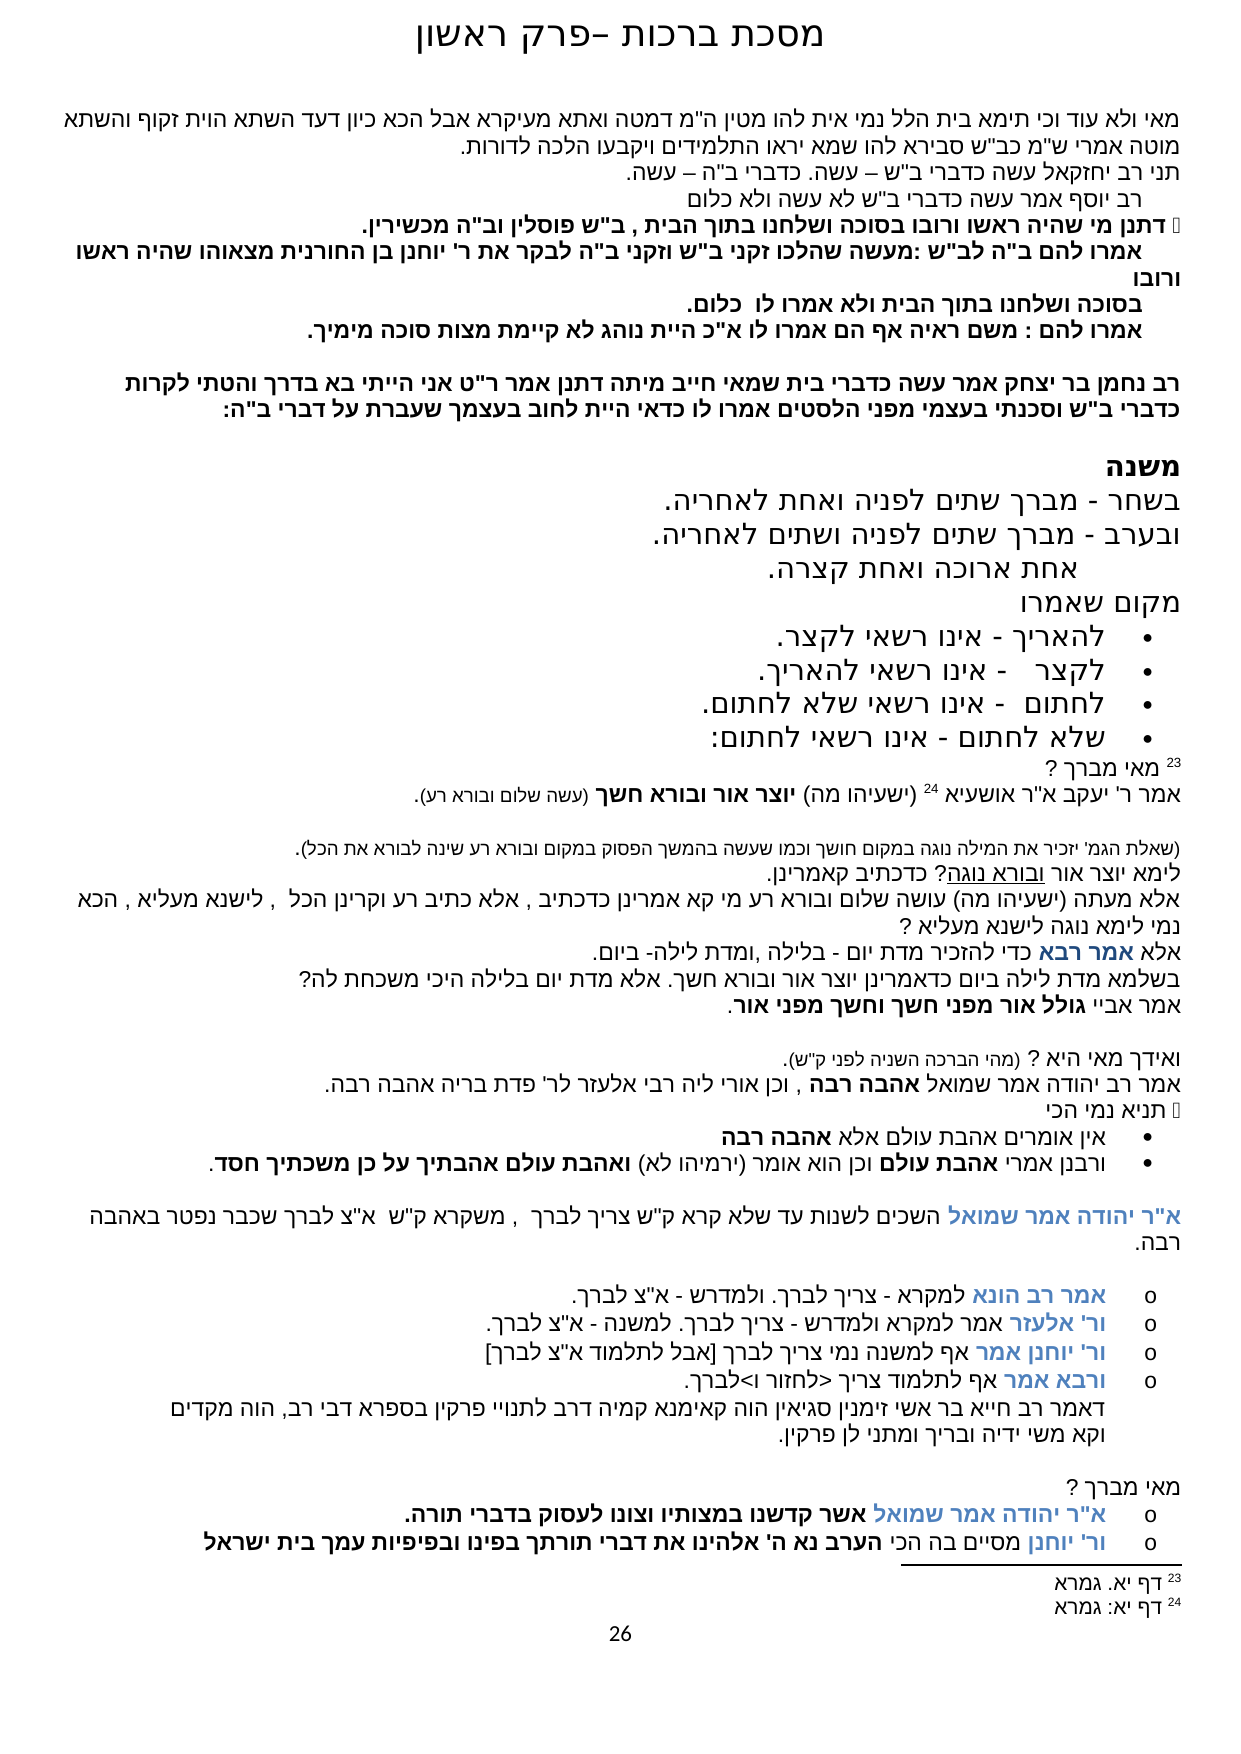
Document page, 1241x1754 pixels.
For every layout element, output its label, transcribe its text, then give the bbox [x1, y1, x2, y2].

text ובערב - מברך שתים לפניה ושתים לאחריה. [59, 517, 1181, 551]
text אחת ארוכה ואחת קצרה. [59, 551, 1181, 585]
text משנה [59, 449, 1181, 483]
text אמר רב יהודה אמר שמואל אהבה רבה , וכן אורי ליה רבי אלעזר לר' פדת בריה אהבה רבה. [59, 1071, 1181, 1097]
text מאי מברך ? [59, 755, 1181, 781]
list ורבנן אמרי אהבת עולם וכן הוא אומר (ירמיהו לא) ואהבת עולם אהבתיך על כן משכתיך חסד. [59, 1150, 1144, 1176]
list ור' יוחנן מסיים בה הכי הערב נא ה' אלהינו את דברי תורתך בפינו ובפיפיות עמך בית ישראל [59, 1529, 1144, 1557]
text א"ר יהודה אמר שמואל השכים לשנות עד שלא קרא ק"ש צריך לברך , משקרא ק"ש א"צ לברך שכבר נפטר באהבה רבה. [59, 1203, 1181, 1255]
text תני רב יחזקאל עשה כדברי ב"ש – עשה. כדברי ב"ה – עשה. [59, 159, 1181, 186]
text אמרו להם ב"ה לב"ש :מעשה שהלכו זקני ב"ש וזקני ב"ה לבקר את ר' יוחנן בן החורנית מצאוהו שהיה ראשו ורובו [59, 238, 1181, 291]
text אלא אמר רבא כדי להזכיר מדת יום - בלילה ,ומדת לילה- ביום. [59, 939, 1181, 966]
text תניא נמי הכי [59, 1097, 1181, 1124]
list אמר רב הונא למקרא - צריך לברך. ולמדרש - א"צ לברך. [59, 1282, 1144, 1310]
text אמר אביי גולל אור מפני חשך וחשך מפני אור. [59, 992, 1181, 1018]
text לימא יוצר אור ובורא נוגה? כדכתיב קאמרינן. [59, 860, 1181, 886]
text (שאלת הגמ' יזכיר את המילה נוגה במקום חושך וכמו שעשה בהמשך הפסוק במקום ובורא רע שינה לבורא את הכל). [59, 834, 1181, 860]
list לחתום - אינו רשאי שלא לחתום. [59, 687, 1144, 721]
text בשחר - מברך שתים לפניה ואחת לאחריה. [59, 483, 1181, 517]
text דאמר רב חייא בר אשי זימנין סגיאין הוה קאימנא קמיה דרב לתנויי פרקין בספרא דבי רב, הוה מקדים [59, 1395, 1106, 1421]
text מאי מברך ? [59, 1474, 1181, 1501]
list להאריך - אינו רשאי לקצר. [59, 619, 1144, 653]
text רב נחמן בר יצחק אמר עשה כדברי בית שמאי חייב מיתה דתנן אמר ר"ט אני הייתי בא בדרך והטתי לקרות כדברי ב"ש וסכנתי בעצמי מפני הלסטים אמרו לו כדאי היית לחוב בעצמך שעברת על דברי ב"ה: [59, 370, 1181, 423]
text וקא משי ידיה ובריך ומתני לן פרקין. [59, 1421, 1106, 1448]
text מאי ולא עוד וכי תימא בית הלל נמי אית להו מטין ה"מ דמטה ואתא מעיקרא אבל הכא כיון דעד השתא הוית זקוף והשתא מוטה אמרי ש"מ כב"ש סבירא להו שמא יראו התלמידים ויקבעו הלכה לדורות. [59, 106, 1181, 159]
list לקצר - אינו רשאי להאריך. [59, 653, 1144, 687]
text ואידך מאי היא ? (מהי הברכה השניה לפני ק"ש). [59, 1044, 1181, 1071]
text דתנן מי שהיה ראשו ורובו בסוכה ושלחנו בתוך הבית , ב"ש פוסלין וב"ה מכשירין. [59, 212, 1181, 238]
text אלא מעתה (ישעיהו מה) עושה שלום ובורא רע מי קא אמרינן כדכתיב , אלא כתיב רע וקרינן הכל , לישנא מעליא , הכא נמי לימא נוגה לישנא מעליא ? [59, 886, 1181, 939]
list ור' אלעזר אמר למקרא ולמדרש - צריך לברך. למשנה - א"צ לברך. [59, 1310, 1144, 1338]
list אין אומרים אהבת עולם אלא אהבה רבה [59, 1124, 1144, 1150]
list ורבא אמר אף לתלמוד צריך <לחזור ו>לברך. [59, 1367, 1144, 1395]
list ור' יוחנן אמר אף למשנה נמי צריך לברך [אבל לתלמוד א"צ לברך] [59, 1338, 1144, 1367]
text בסוכה ושלחנו בתוך הבית ולא אמרו לו כלום. [59, 291, 1181, 317]
list שלא לחתום - אינו רשאי לחתום: [59, 721, 1144, 755]
text מקום שאמרו [59, 585, 1181, 619]
text בשלמא מדת לילה ביום כדאמרינן יוצר אור ובורא חשך. אלא מדת יום בלילה היכי משכחת לה? [59, 966, 1181, 992]
text אמר ר' יעקב א"ר אושעיא (ישעיהו מה) יוצר אור ובורא חשך (עשה שלום ובורא רע). [59, 781, 1181, 807]
list א"ר יהודה אמר שמואל אשר קדשנו במצותיו וצונו לעסוק בדברי תורה. [59, 1501, 1144, 1529]
text אמרו להם : משם ראיה אף הם אמרו לו א"כ היית נוהג לא קיימת מצות סוכה מימיך. [59, 317, 1181, 344]
text רב יוסף אמר עשה כדברי ב"ש לא עשה ולא כלום [59, 186, 1181, 212]
